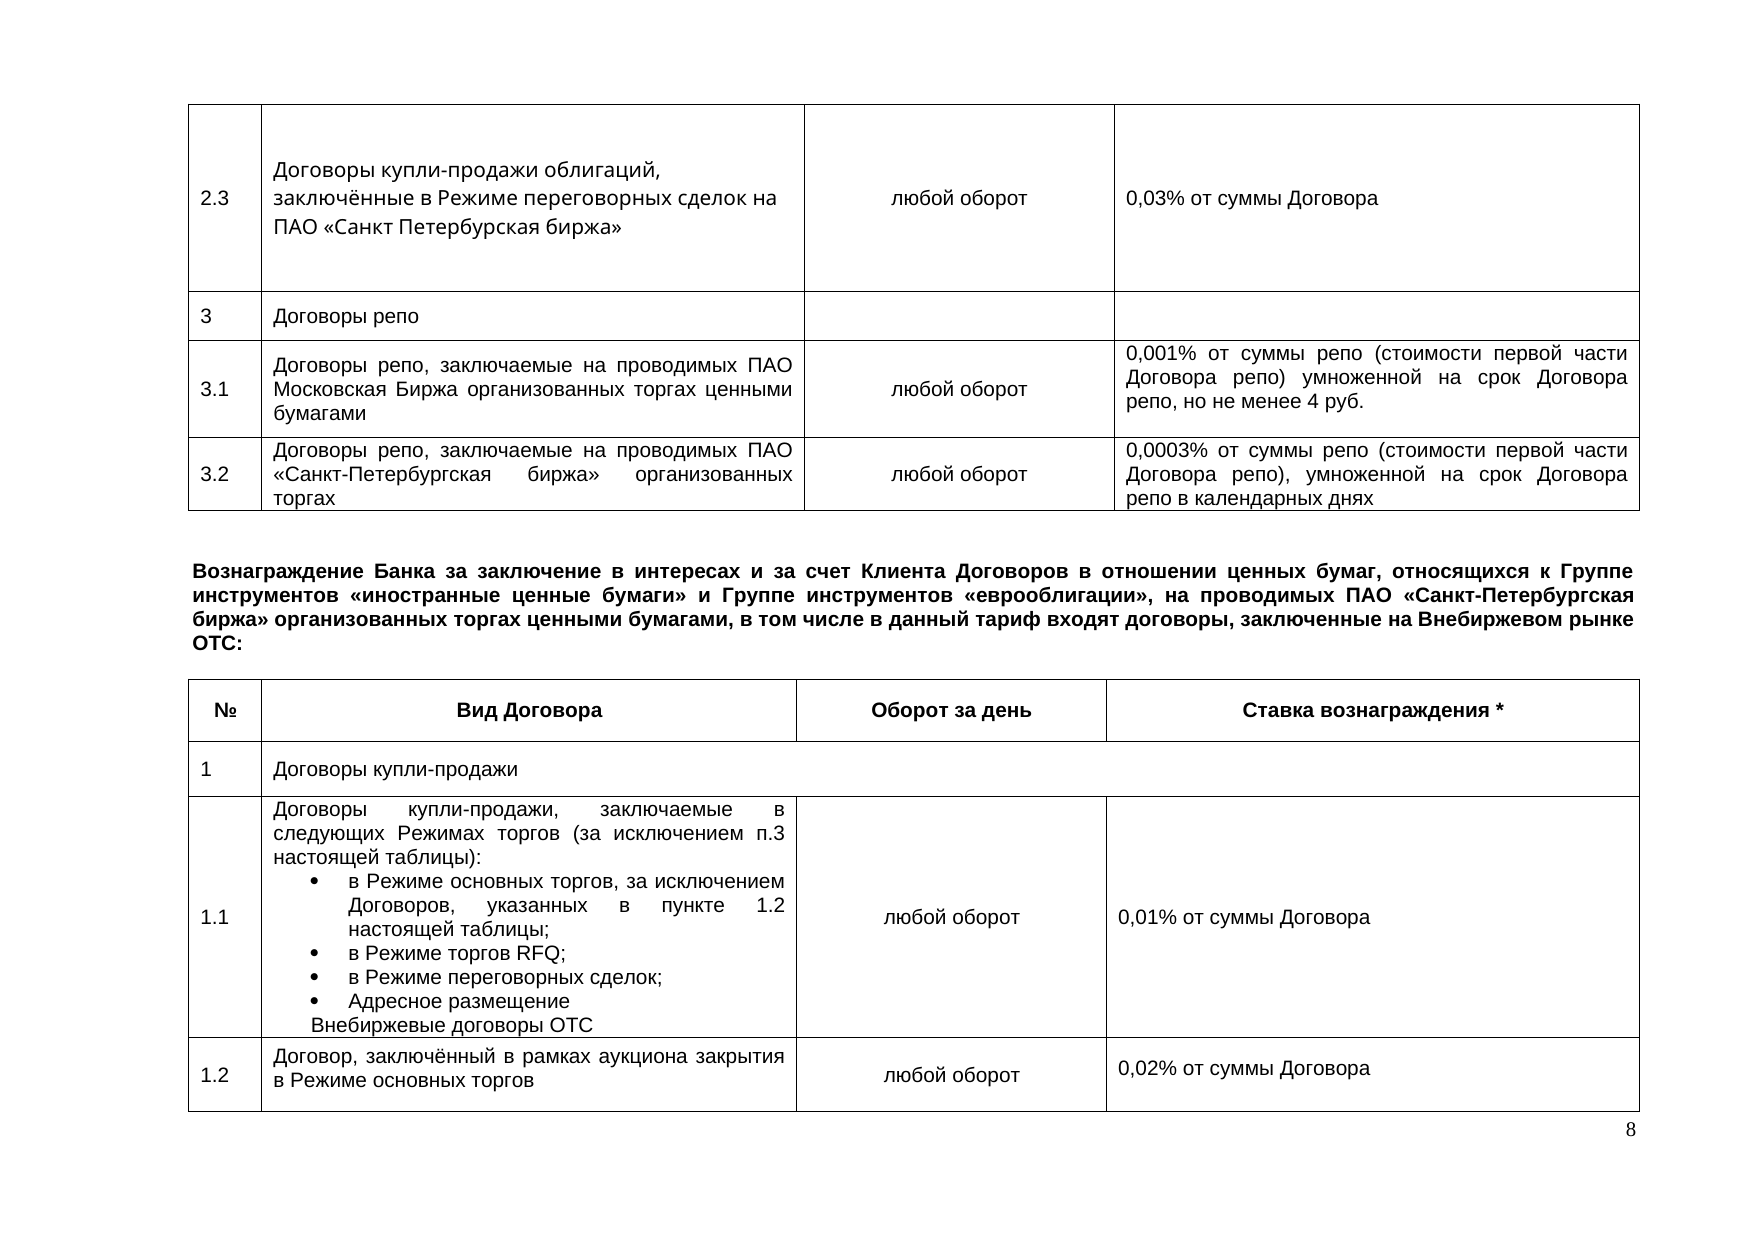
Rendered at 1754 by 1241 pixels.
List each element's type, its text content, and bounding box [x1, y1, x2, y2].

table_cell любой оборот [805, 105, 1114, 291]
table_cell 3.1 [189, 341, 261, 437]
table_cell 0,0003% от суммы репо (стоимости первой части Договора репо), умноженной на срок Договора репо в календарных днях [1115, 438, 1639, 510]
table_cell 1 [189, 742, 261, 796]
table_cell 0,03% от суммы Договора [1115, 105, 1639, 291]
table_cell 3.2 [189, 438, 261, 510]
table_header Ставка вознаграждения * [1107, 680, 1639, 741]
table_cell Договоры репо [262, 292, 804, 340]
table_cell 3 [189, 292, 261, 340]
text Вознаграждение Банка за заключение в интересах и за счет Клиента Договоров в отношении ценных бумаг, относящихся к Группе инструментов «иностранные ценные бумаги» и Группе инструментов «еврооблигации», на проводимых ПАО «Санкт-Петербургская биржа» организованных торгах ценными бумагами, в том числе в данный тариф входят договоры, заключенные на Внебиржевом рынке ОТС: [192, 559, 1636, 654]
table_cell любой оборот [805, 438, 1114, 510]
table_cell [1115, 292, 1639, 340]
table_cell Договоры репо, заключаемые на проводимых ПАО Московская Биржа организованных торгах ценными бумагами [262, 341, 804, 437]
table_header Вид Договора [262, 680, 796, 741]
table_cell 1.2 [189, 1038, 261, 1111]
table_cell Договоры купли-продажи, заключаемые в следующих Режимах торгов (за исключением п.3 настоящей таблицы): в Режиме основных торгов, за исключением Договоров, указанных в пункте 1.2 настоящей таблицы; в Режиме торгов RFQ; в Режиме переговорных сделок; Адресное размещение Внебиржевые договоры ОТС [262, 797, 796, 1037]
table_cell 2.3 [189, 105, 261, 291]
table_cell [805, 292, 1114, 340]
table_cell Договоры купли-продажи [262, 742, 1639, 796]
table_cell 0,01% от суммы Договора [1107, 797, 1639, 1037]
table_cell 0,001% от суммы репо (стоимости первой части Договора репо) умноженной на срок Договора репо, но не менее 4 руб. [1115, 341, 1639, 437]
table_cell 0,02% от суммы Договора [1107, 1038, 1639, 1111]
table_cell 1.1 [189, 797, 261, 1037]
table_cell Договоры купли-продажи облигаций, заключённые в Режиме переговорных сделок на ПАО «Санкт Петербурская биржа» [262, 105, 804, 291]
table_cell любой оборот [805, 341, 1114, 437]
table_cell Договор, заключённый в рамках аукциона закрытия в Режиме основных торгов [262, 1038, 796, 1111]
table_cell любой оборот [797, 797, 1106, 1037]
table_header Оборот за день [797, 680, 1106, 741]
table_header № [189, 680, 261, 741]
table_cell любой оборот [797, 1038, 1106, 1111]
table_cell Договоры репо, заключаемые на проводимых ПАО «Санкт-Петербургская биржа» организованных торгах [262, 438, 804, 510]
